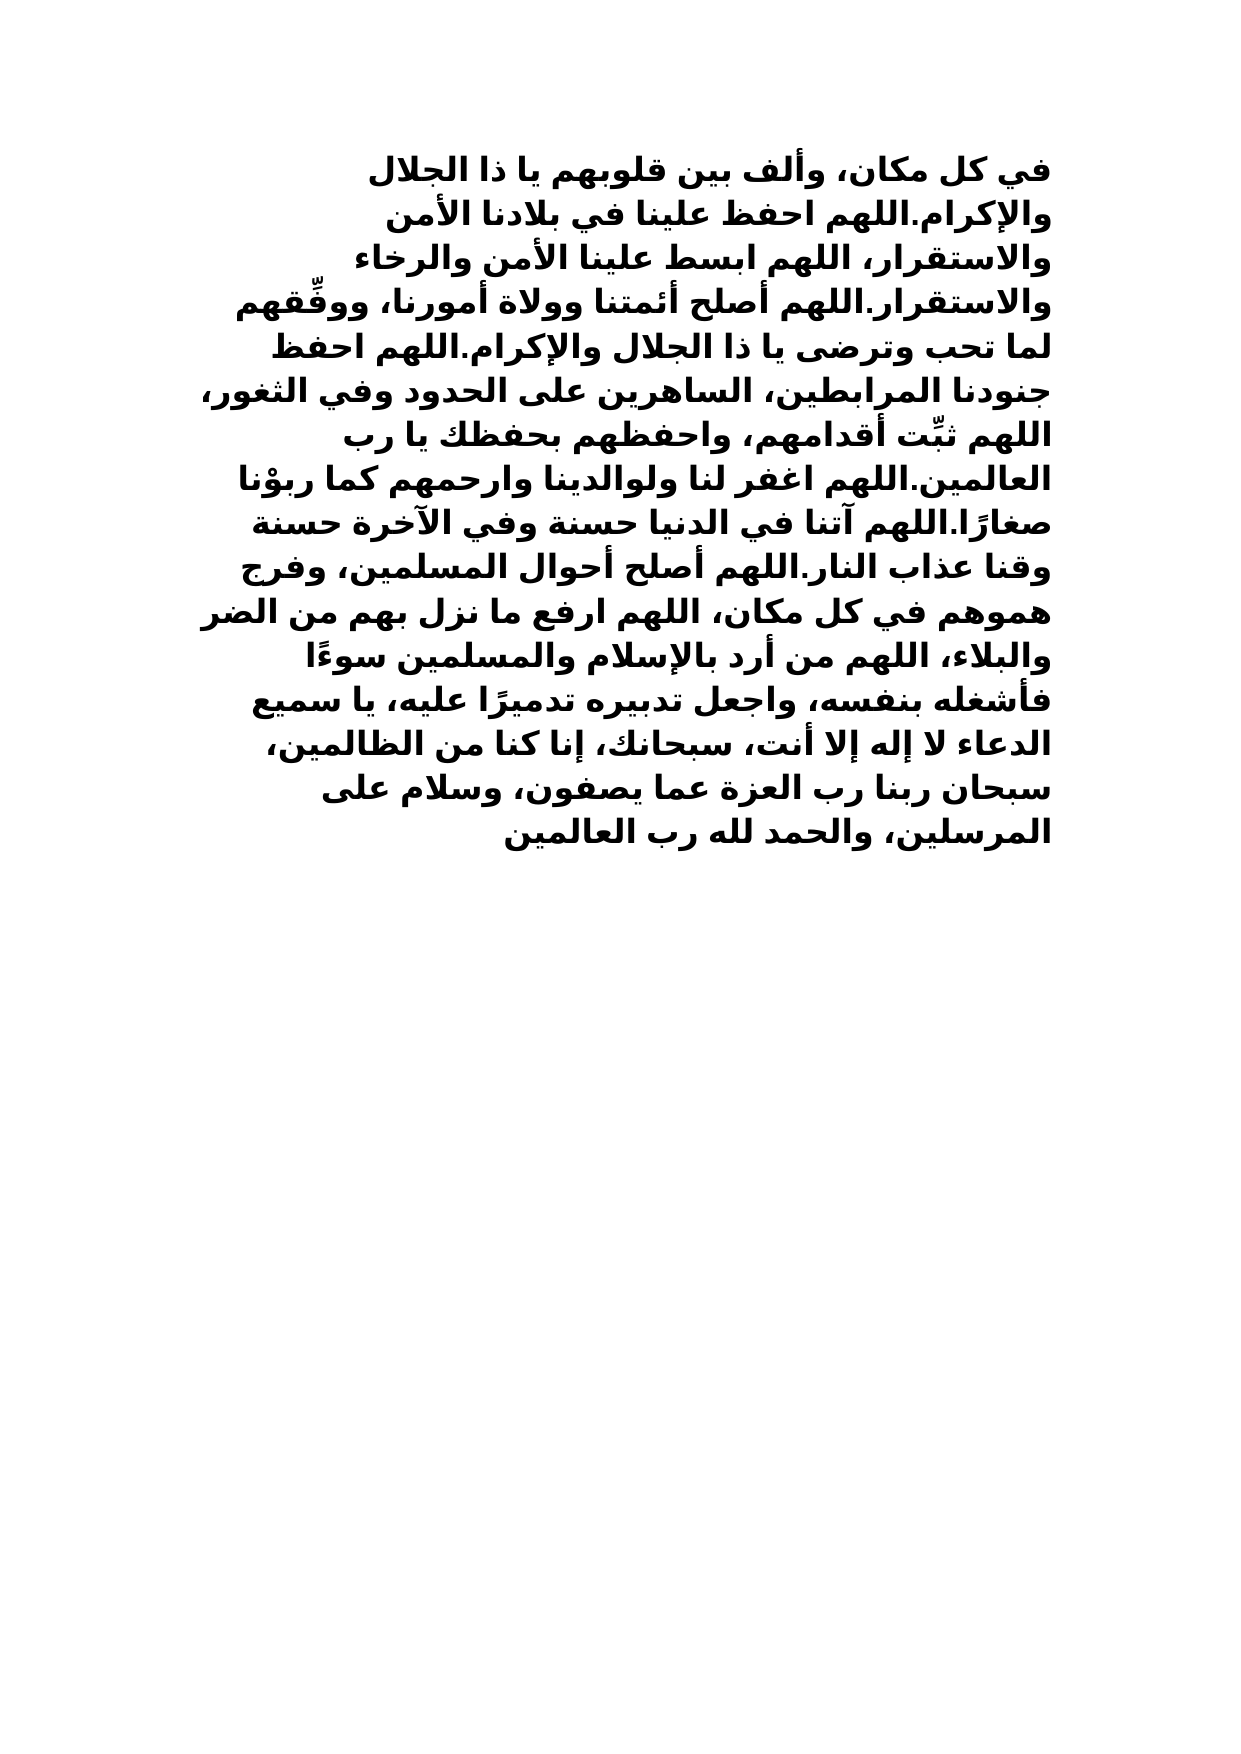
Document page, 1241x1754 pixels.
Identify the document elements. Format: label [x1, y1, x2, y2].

text [187, 150, 1053, 851]
